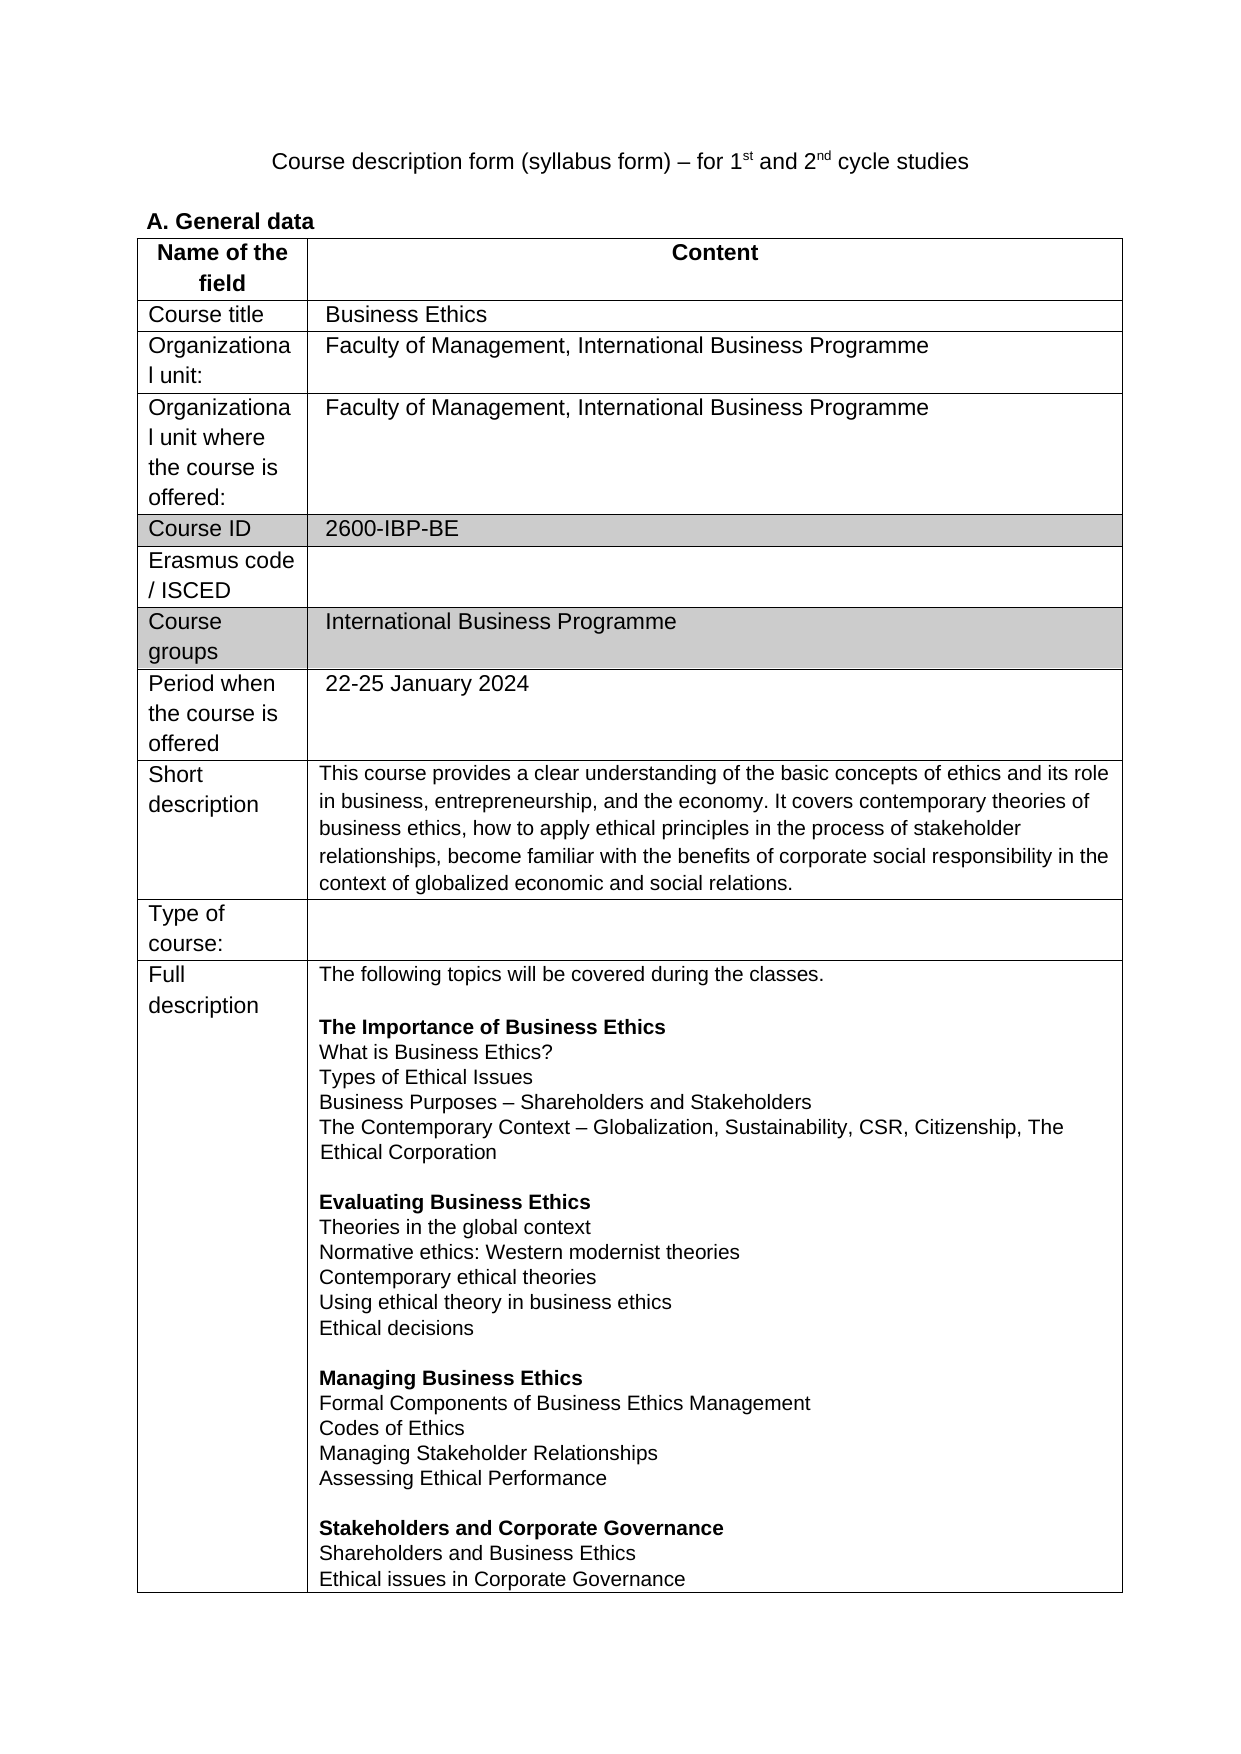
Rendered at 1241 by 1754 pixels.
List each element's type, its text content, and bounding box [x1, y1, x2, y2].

table_cell 22-25 January 2024 [308, 670, 1122, 760]
table_cell Course ID [138, 515, 307, 546]
table_header Name of the field [138, 239, 307, 300]
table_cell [308, 961, 1122, 1592]
table_cell 2600-IBP-BE [308, 515, 1122, 546]
table_cell [308, 547, 1122, 607]
table_cell Period when the course is offered [138, 670, 307, 760]
table_cell Type of course: [138, 900, 307, 960]
table_cell This course provides a clear understanding of the basic concepts of ethics and its role in business, entrepreneurship, and the economy. It covers contemporary theories of business ethics, how to apply ethical principles in the process of stakeholder relationships, become familiar with the benefits of corporate social responsibility in the context of globalized economic and social relations. [308, 761, 1122, 899]
table_cell Erasmus code / ISCED [138, 547, 307, 607]
table_cell Organizational unit where the course is offered: [138, 394, 307, 514]
table_header Content [308, 239, 1122, 300]
table_cell Faculty of Management, International Business Programme [308, 394, 1122, 514]
text Course description form (syllabus form) – for 1st and 2nd cycle studies [148, 148, 1093, 174]
table_cell Full description [138, 961, 307, 1592]
table_cell [308, 900, 1122, 960]
table_cell Course title [138, 301, 307, 331]
table_cell Short description [138, 761, 307, 899]
table_cell International Business Programme [308, 608, 1122, 668]
text A. General data [146, 208, 1093, 234]
table_cell Business Ethics [308, 301, 1122, 331]
table_cell Organizational unit: [138, 332, 307, 392]
table_cell Faculty of Management, International Business Programme [308, 332, 1122, 392]
table_cell Course groups [138, 608, 307, 668]
